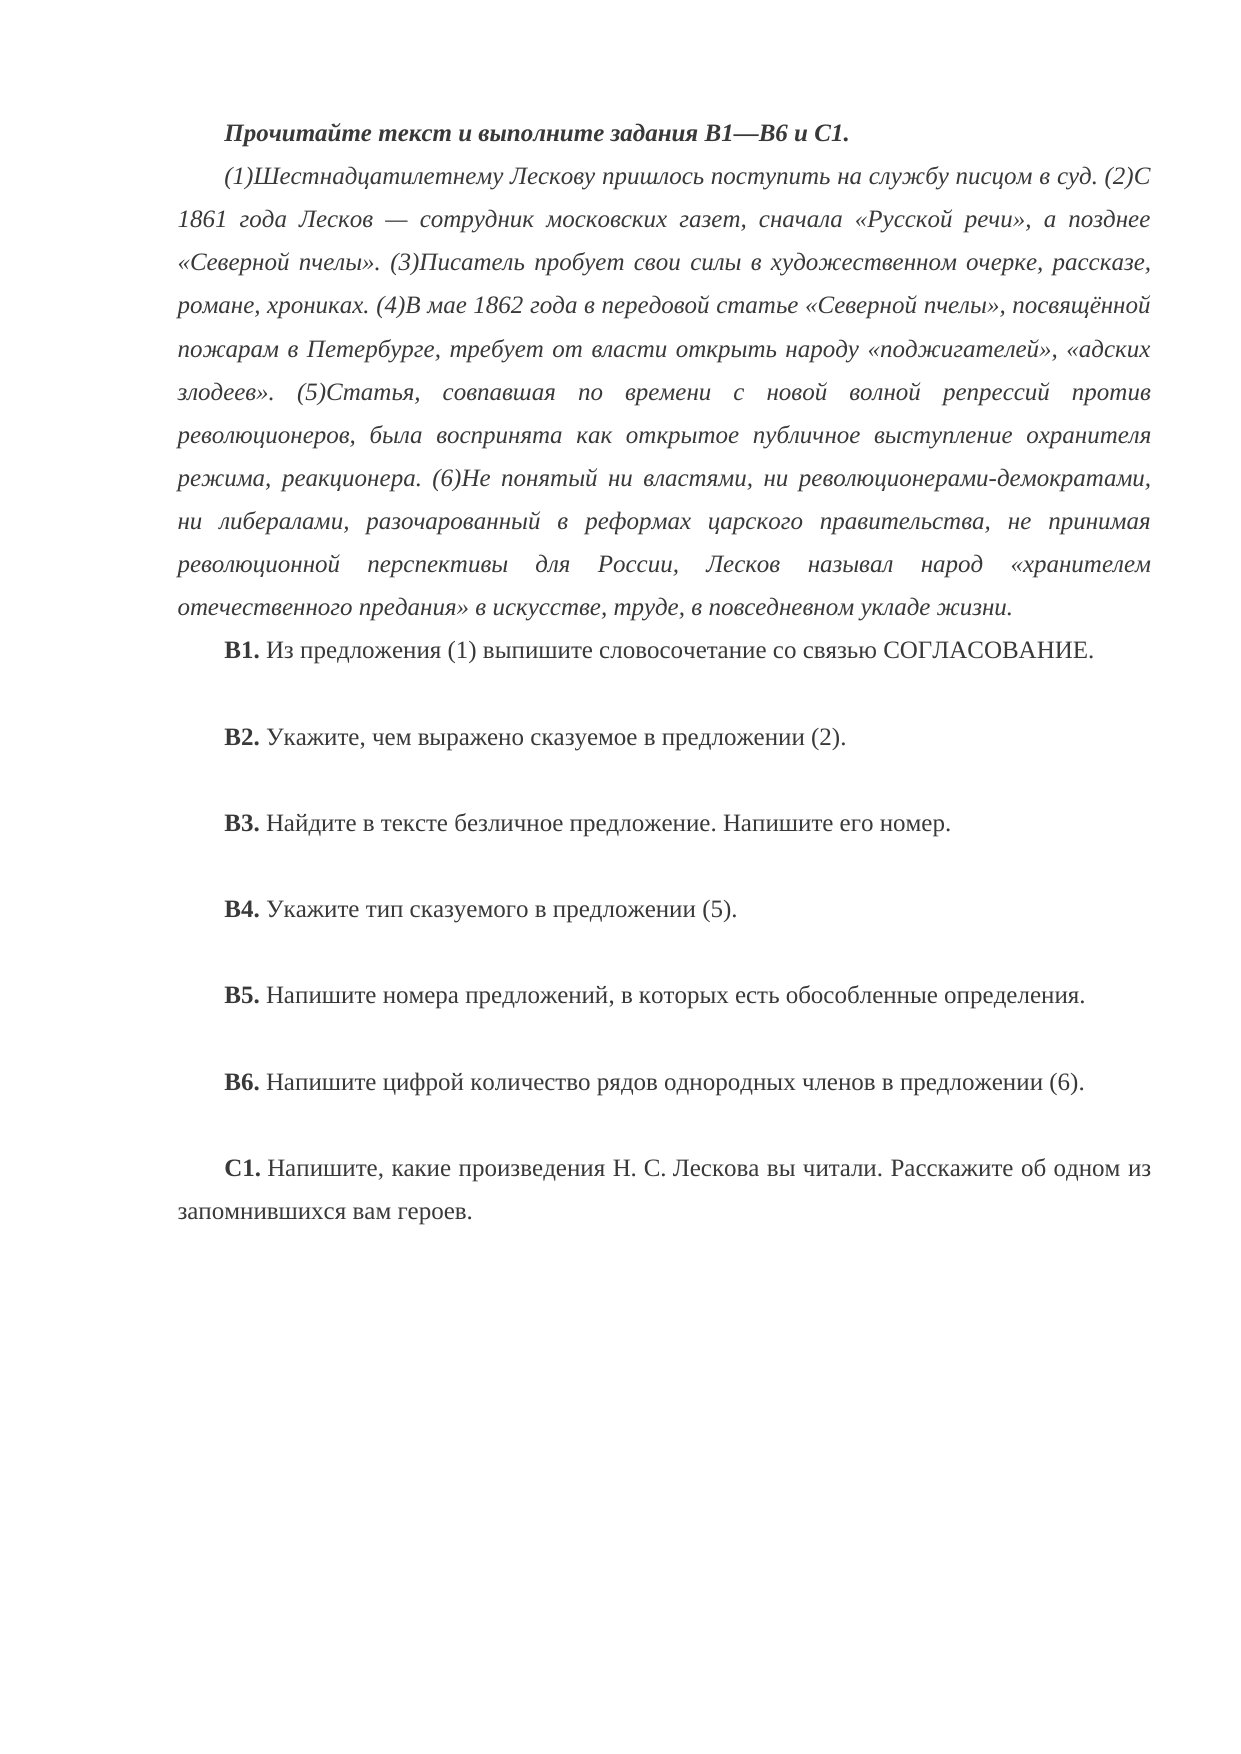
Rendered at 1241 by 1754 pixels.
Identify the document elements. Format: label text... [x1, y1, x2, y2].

text В4. Укажите тип сказуемого в предложении (5). [177, 894, 1152, 923]
text В2. Укажите, чем выражено сказуемое в предложении (2). [177, 722, 1152, 751]
text Прочитайте текст и выполните задания В1—В6 и С1. [177, 118, 1152, 147]
text (1)Шестнадцатилетнему Лескову пришлось поступить на службу писцом в суд. (2)С 1861 года Лесков — сотрудник московских газет, сначала «Русской речи», а позднее «Северной пчелы». (3)Писатель пробует свои силы в художественном очерке, рассказе, романе, хрониках. (4)В мае 1862 года в передовой статье «Северной пчелы», посвящённой пожарам в Петербурге, требует от власти открыть народу «поджигателей», «адских злодеев». (5)Статья, совпавшая по времени с новой волной репрессий против революционеров, была воспринята как открытое публичное выступление охранителя режима, реакционера. (6)Не понятый ни властями, ни революционерами-демократами, ни либералами, разочарованный в реформах царского правительства, не принимая революционной перспективы для России, Лесков называл народ «хранителем отечественного предания» в искусстве, труде, в повседневном укладе жизни. [177, 161, 1152, 621]
text В6. Напишите цифрой количество рядов однородных членов в предложении (6). [177, 1067, 1152, 1096]
text С1. Напишите, какие произведения Н. С. Лескова вы читали. Расскажите об одном из запомнившихся вам героев. [177, 1153, 1152, 1225]
text В5. Напишите номера предложений, в которых есть обособленные определения. [177, 981, 1152, 1009]
text В3. Найдите в тексте безличное предложение. Напишите его номер. [177, 808, 1152, 837]
text В1. Из предложения (1) выпишите словосочетание со связью СОГЛАСОВАНИЕ. [177, 636, 1152, 664]
